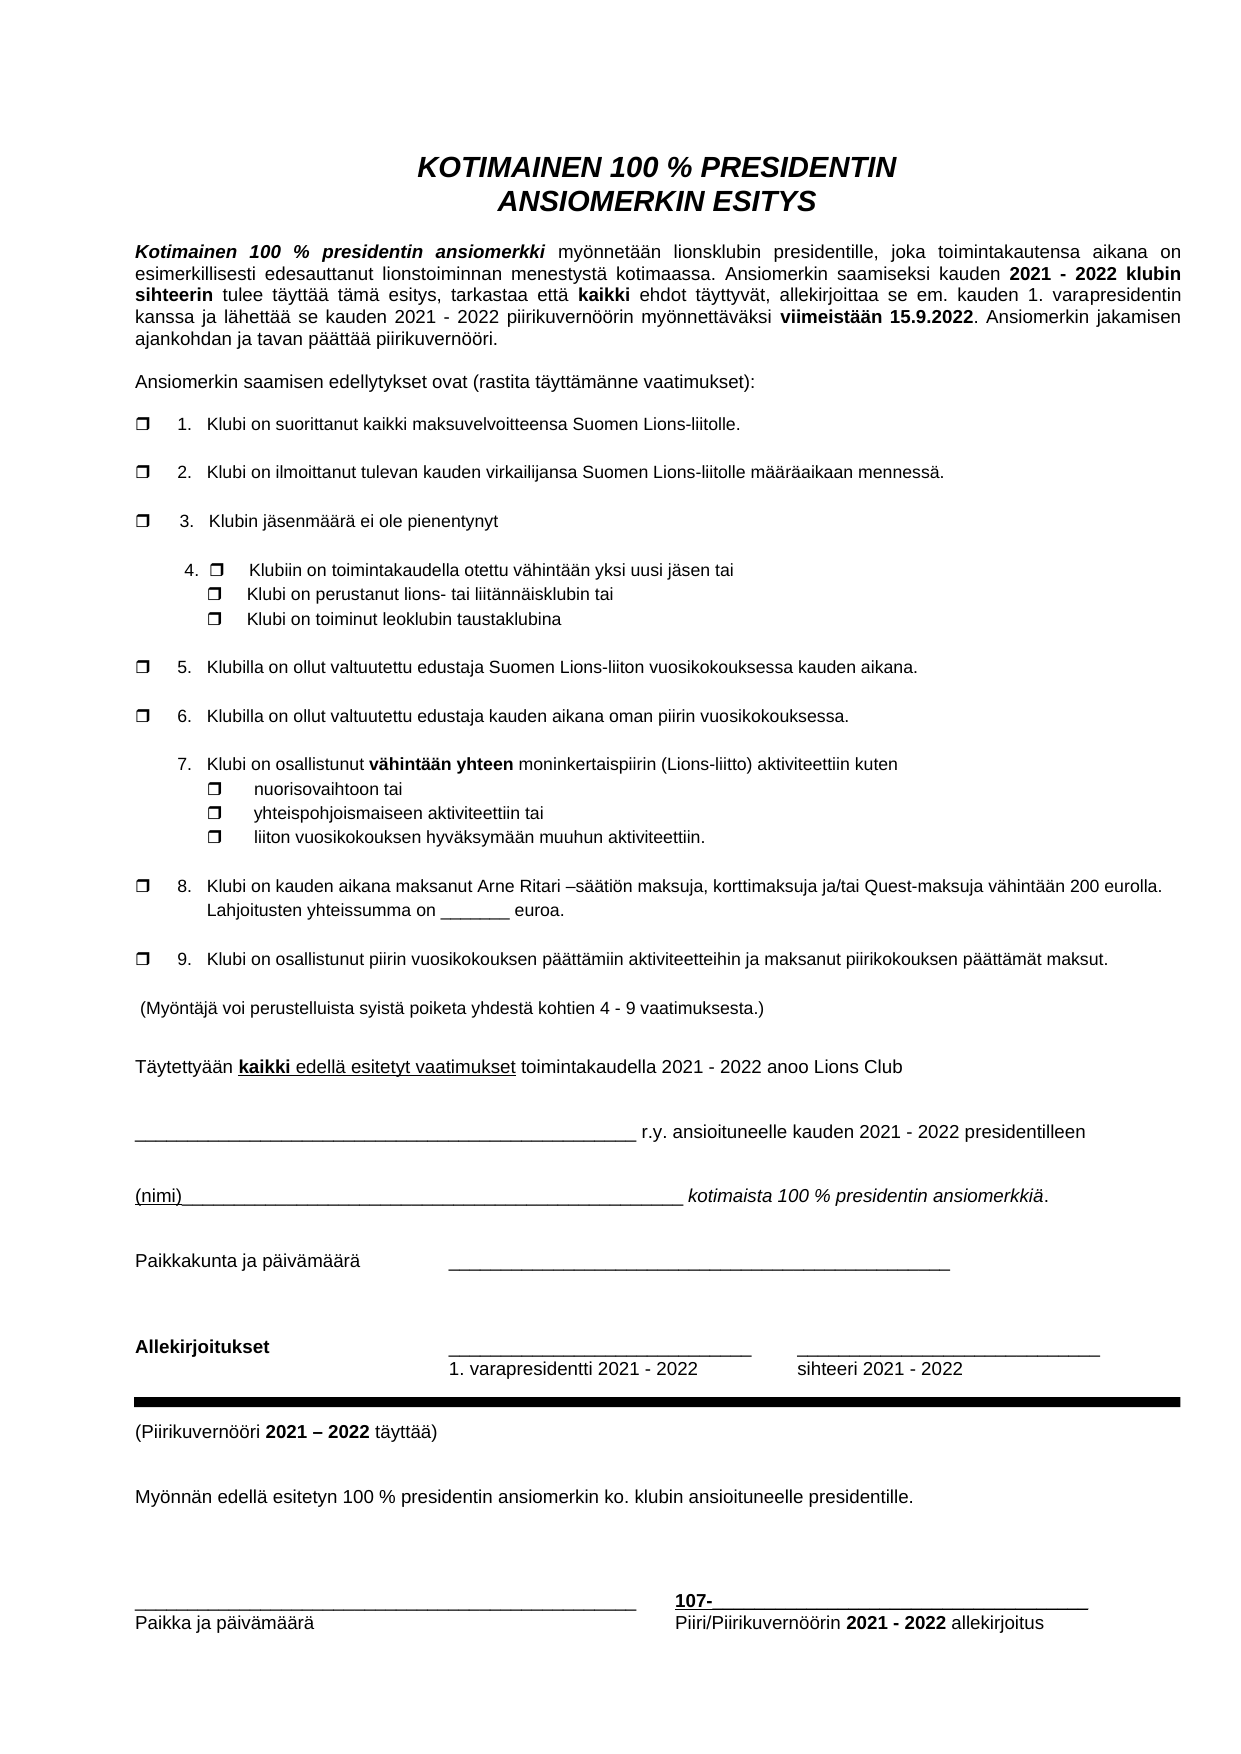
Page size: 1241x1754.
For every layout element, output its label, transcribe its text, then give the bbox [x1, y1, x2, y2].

text Myönnän edellä esitetyn 100 % presidentin ansiomerkin ko. klubin ansioituneelle presidentille. [135, 1486, 1181, 1507]
text Täytettyään kaikki edellä esitetyt vaatimukset toimintakaudella 2021 - 2022 anoo Lions Club [135, 1056, 1181, 1077]
text 6. Klubilla on ollut valtuutettu edustaja kauden aikana oman piirin vuosikokouksessa. [135, 706, 1181, 726]
text Paikka ja päivämäärä Piiri/Piirikuvernöörin 2021 - 2022 allekirjoitus [135, 1611, 1181, 1633]
text Klubi on perustanut lions- tai liitännäisklubin tai [135, 584, 1181, 604]
text (Myöntäjä voi perustelluista syistä poiketa yhdestä kohtien 4 - 9 vaatimuksesta.) [135, 997, 1181, 1018]
list yhteispohjoismaiseen aktiviteettiin tai [207, 803, 1181, 823]
text Lahjoitusten yhteissumma on _______ euroa. [207, 900, 1181, 921]
text Paikkakunta ja päivämäärä ________________________________________________ [135, 1249, 1181, 1271]
text 8. Klubi on kauden aikana maksanut Arne Ritari –säätiön maksuja, korttimaksuja ja/tai Quest-maksuja vähintään 200 eurolla. [135, 876, 1181, 896]
text 2. Klubi on ilmoittanut tulevan kauden virkailijansa Suomen Lions-liitolle määräaikaan mennessä. [135, 462, 1181, 483]
text ANSIOMERKIN ESITYS [135, 183, 1181, 217]
text 4. Klubiin on toimintakaudella otettu vähintään yksi uusi jäsen tai [135, 559, 1181, 580]
text Allekirjoitukset _____________________________ _____________________________ [135, 1336, 1181, 1357]
text 9. Klubi on osallistunut piirin vuosikokouksen päättämiin aktiviteetteihin ja maksanut piirikokouksen päättämät maksut. [135, 949, 1181, 969]
text Kotimainen 100 % presidentin ansiomerkki myönnetään lionsklubin presidentille, joka toimintakautensa aikana on esimerkillisesti edesauttanut lionstoiminnan menestystä kotimaassa. Ansiomerkin saamiseksi kauden 2021 - 2022 klubin sihteerin tulee täyttää tämä esitys, tarkastaa että kaikki ehdot täyttyvät, allekirjoittaa se em. kauden 1. varapresidentin kanssa ja lähettää se kauden 2021 - 2022 piirikuvernöörin myönnettäväksi viimeistään 15.9.2022. Ansiomerkin jakamisen ajankohdan ja tavan päättää piirikuvernööri. [135, 241, 1181, 349]
text 5. Klubilla on ollut valtuutettu edustaja Suomen Lions-liiton vuosikokouksessa kauden aikana. [135, 657, 1181, 677]
text 1. varapresidentti 2021 - 2022 sihteeri 2021 - 2022 [449, 1357, 1181, 1379]
text ________________________________________________ 107-____________________________________ [135, 1590, 1181, 1611]
text ________________________________________________ r.y. ansioituneelle kauden 2021 - 2022 presidentilleen [135, 1120, 1181, 1142]
text Klubi on toiminut leoklubin taustaklubina [135, 608, 1181, 629]
list 3. Klubin jäsenmäärä ei ole pienentynyt [135, 511, 1181, 531]
text KOTIMAINEN 100 % PRESIDENTIN [135, 150, 1181, 183]
text Ansiomerkin saamisen edellytykset ovat (rastita täyttämänne vaatimukset): [135, 370, 1181, 392]
text nuorisovaihtoon tai [207, 778, 1181, 799]
text 7. Klubi on osallistunut vähintään yhteen moninkertaispiirin (Lions-liitto) aktiviteettiin kuten [177, 754, 1181, 774]
text liiton vuosikokouksen hyväksymään muuhun aktiviteettiin. [207, 827, 1181, 848]
text (Piirikuvernööri 2021 – 2022 täyttää) [135, 1421, 1181, 1443]
text 1. Klubi on suorittanut kaikki maksuvelvoitteensa Suomen Lions-liitolle. [135, 413, 1181, 434]
text (nimi)________________________________________________ kotimaista 100 % presidentin ansiomerkkiä. [135, 1185, 1181, 1207]
